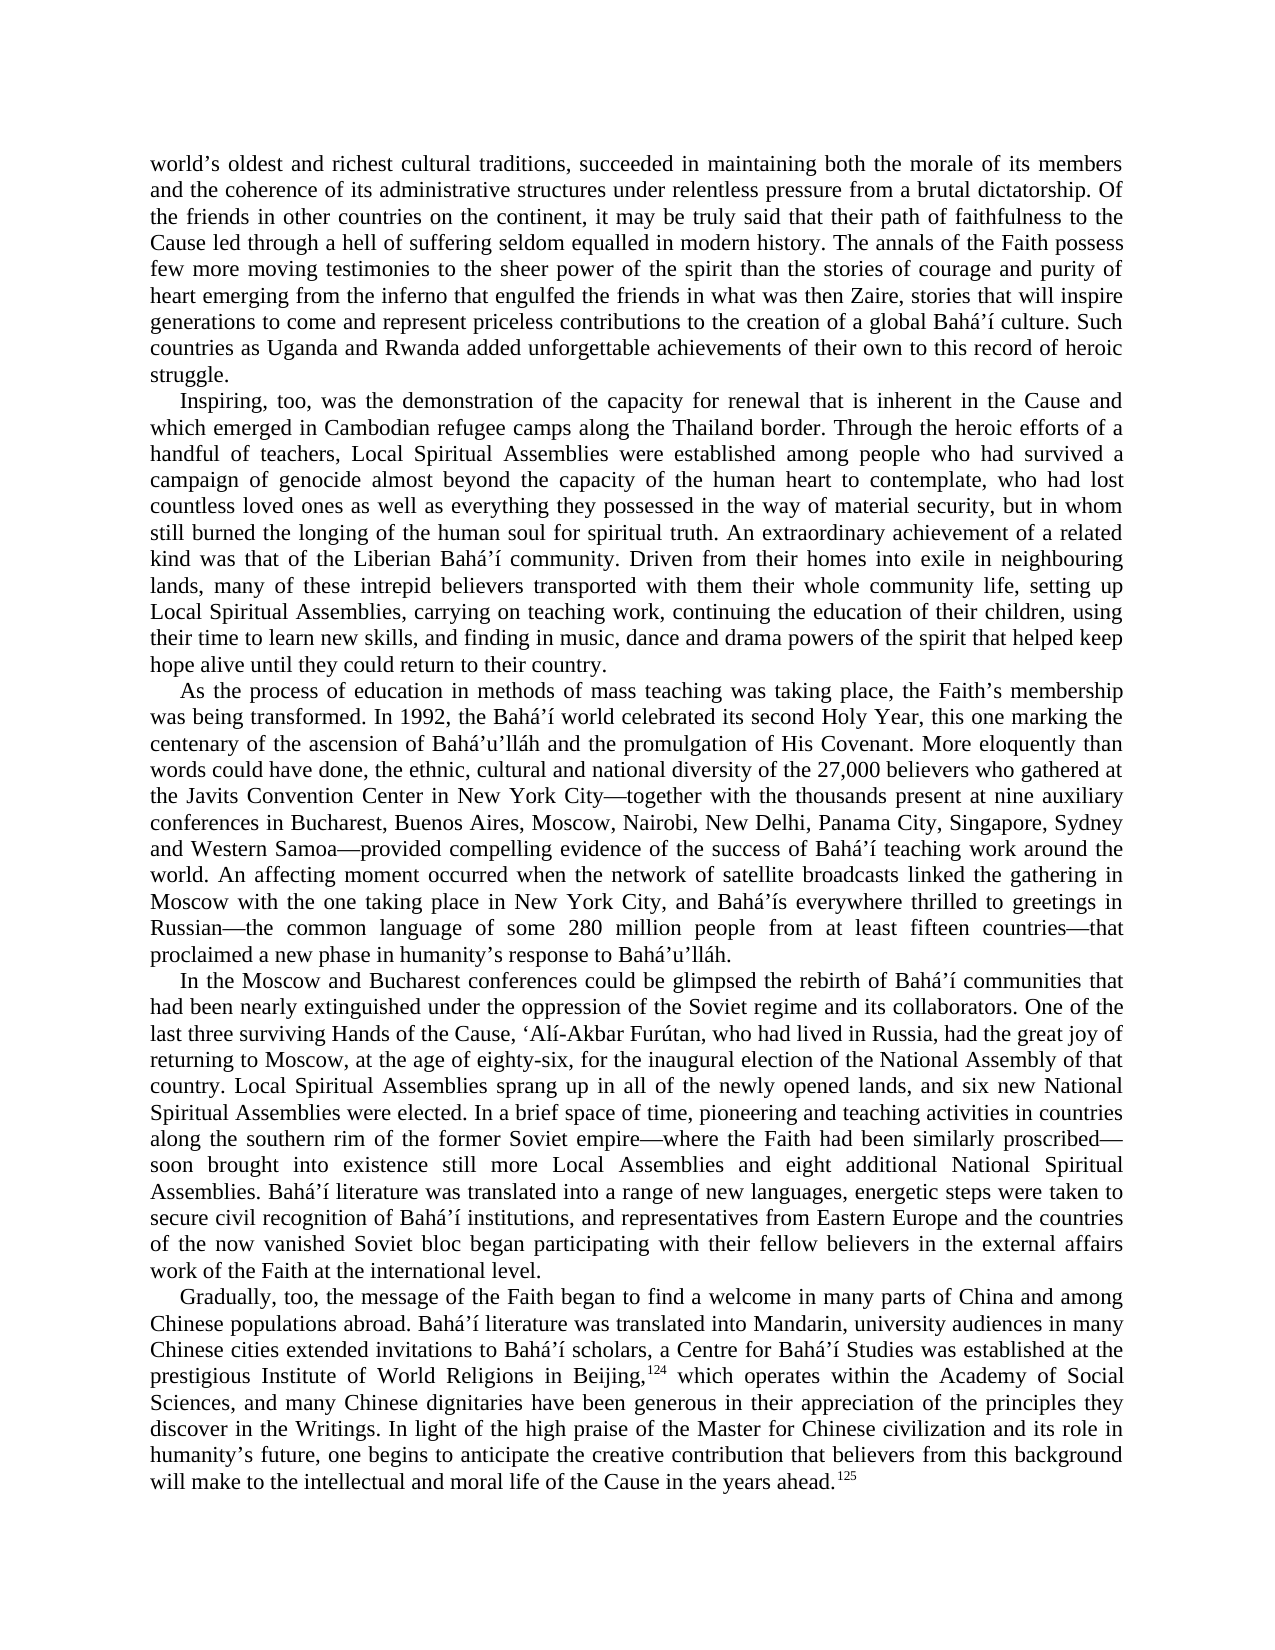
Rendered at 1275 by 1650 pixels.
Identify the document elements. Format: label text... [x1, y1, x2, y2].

text As the process of education in methods of mass teaching was taking place, the Faith’s membership was being transformed. In 1992, the Bahá’í world celebrated its second Holy Year, this one marking the centenary of the ascension of Bahá’u’lláh and the promulgation of His Covenant. More eloquently than words could have done, the ethnic, cultural and national diversity of the 27,000 believers who gathered at the Javits Convention Center in New York City—together with the thousands present at nine auxiliary conferences in Bucharest, Buenos Aires, Moscow, Nairobi, New Delhi, Panama City, Singapore, Sydney and Western Samoa—provided compelling evidence of the success of Bahá’í teaching work around the world. An affecting moment occurred when the network of satellite broadcasts linked the gathering in Moscow with the one taking place in New York City, and Bahá’ís everywhere thrilled to greetings in Russian—the common language of some 280 million people from at least fifteen countries—that proclaimed a new phase in humanity’s response to Bahá’u’lláh. [150, 677, 1125, 967]
text Gradually, too, the message of the Faith began to find a welcome in many parts of China and among Chinese populations abroad. Bahá’í literature was translated into Mandarin, university audiences in many Chinese cities extended invitations to Bahá’í scholars, a Centre for Bahá’í Studies was established at the prestigious Institute of World Religions in Beijing, which operates within the Academy of Social Sciences, and many Chinese dignitaries have been generous in their appreciation of the principles they discover in the Writings. In light of the high praise of the Master for Chinese civilization and its role in humanity’s future, one begins to anticipate the creative contribution that believers from this background will make to the intellectual and moral life of the Cause in the years ahead. [150, 1283, 1125, 1494]
text In the Moscow and Bucharest conferences could be glimpsed the rebirth of Bahá’í communities that had been nearly extinguished under the oppression of the Soviet regime and its collaborators. One of the last three surviving Hands of the Cause, ‘Alí-Akbar Furútan, who had lived in Russia, had the great joy of returning to Moscow, at the age of eighty-six, for the inaugural election of the National Assembly of that country. Local Spiritual Assemblies sprang up in all of the newly opened lands, and six new National Spiritual Assemblies were elected. In a brief space of time, pioneering and teaching activities in countries along the southern rim of the former Soviet empire—where the Faith had been similarly proscribed—soon brought into existence still more Local Assemblies and eight additional National Spiritual Assemblies. Bahá’í literature was translated into a range of new languages, energetic steps were taken to secure civil recognition of Bahá’í institutions, and representatives from Eastern Europe and the countries of the now vanished Soviet bloc began participating with their fellow believers in the external affairs work of the Faith at the international level. [150, 967, 1125, 1283]
text Inspiring, too, was the demonstration of the capacity for renewal that is inherent in the Cause and which emerged in Cambodian refugee camps along the Thailand border. Through the heroic efforts of a handful of teachers, Local Spiritual Assemblies were established among people who had survived a campaign of genocide almost beyond the capacity of the human heart to contemplate, who had lost countless loved ones as well as everything they possessed in the way of material security, but in whom still burned the longing of the human soul for spiritual truth. An extraordinary achievement of a related kind was that of the Liberian Bahá’í community. Driven from their homes into exile in neighbouring lands, many of these intrepid believers transported with them their whole community life, setting up Local Spiritual Assemblies, carrying on teaching work, continuing the education of their children, using their time to learn new skills, and finding in music, dance and drama powers of the spirit that helped keep hope alive until they could return to their country. [150, 387, 1125, 677]
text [150, 150, 1125, 387]
